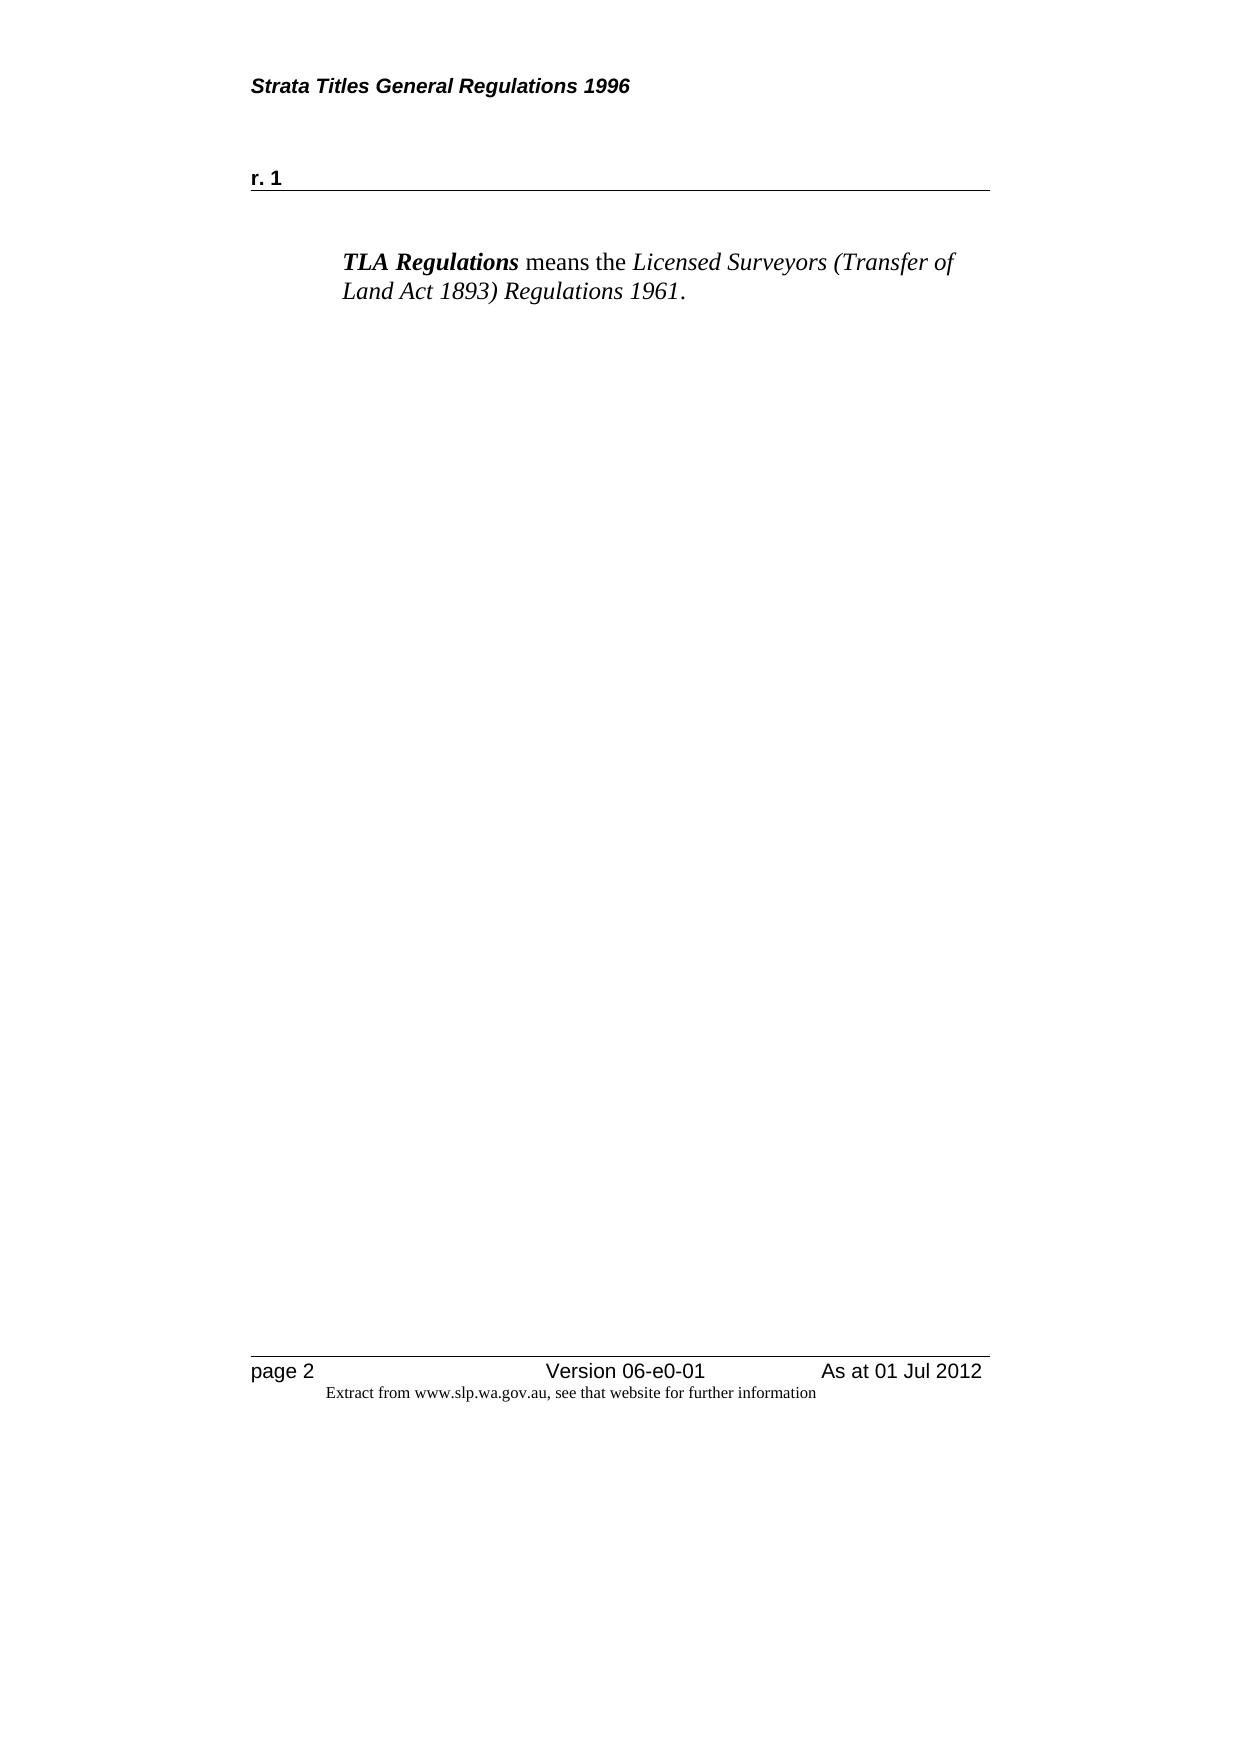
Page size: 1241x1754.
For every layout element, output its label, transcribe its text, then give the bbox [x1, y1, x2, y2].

text TLA Regulations means the Licensed Surveyors (Transfer of Land Act 1893) Regulations 1961. [251, 247, 990, 305]
